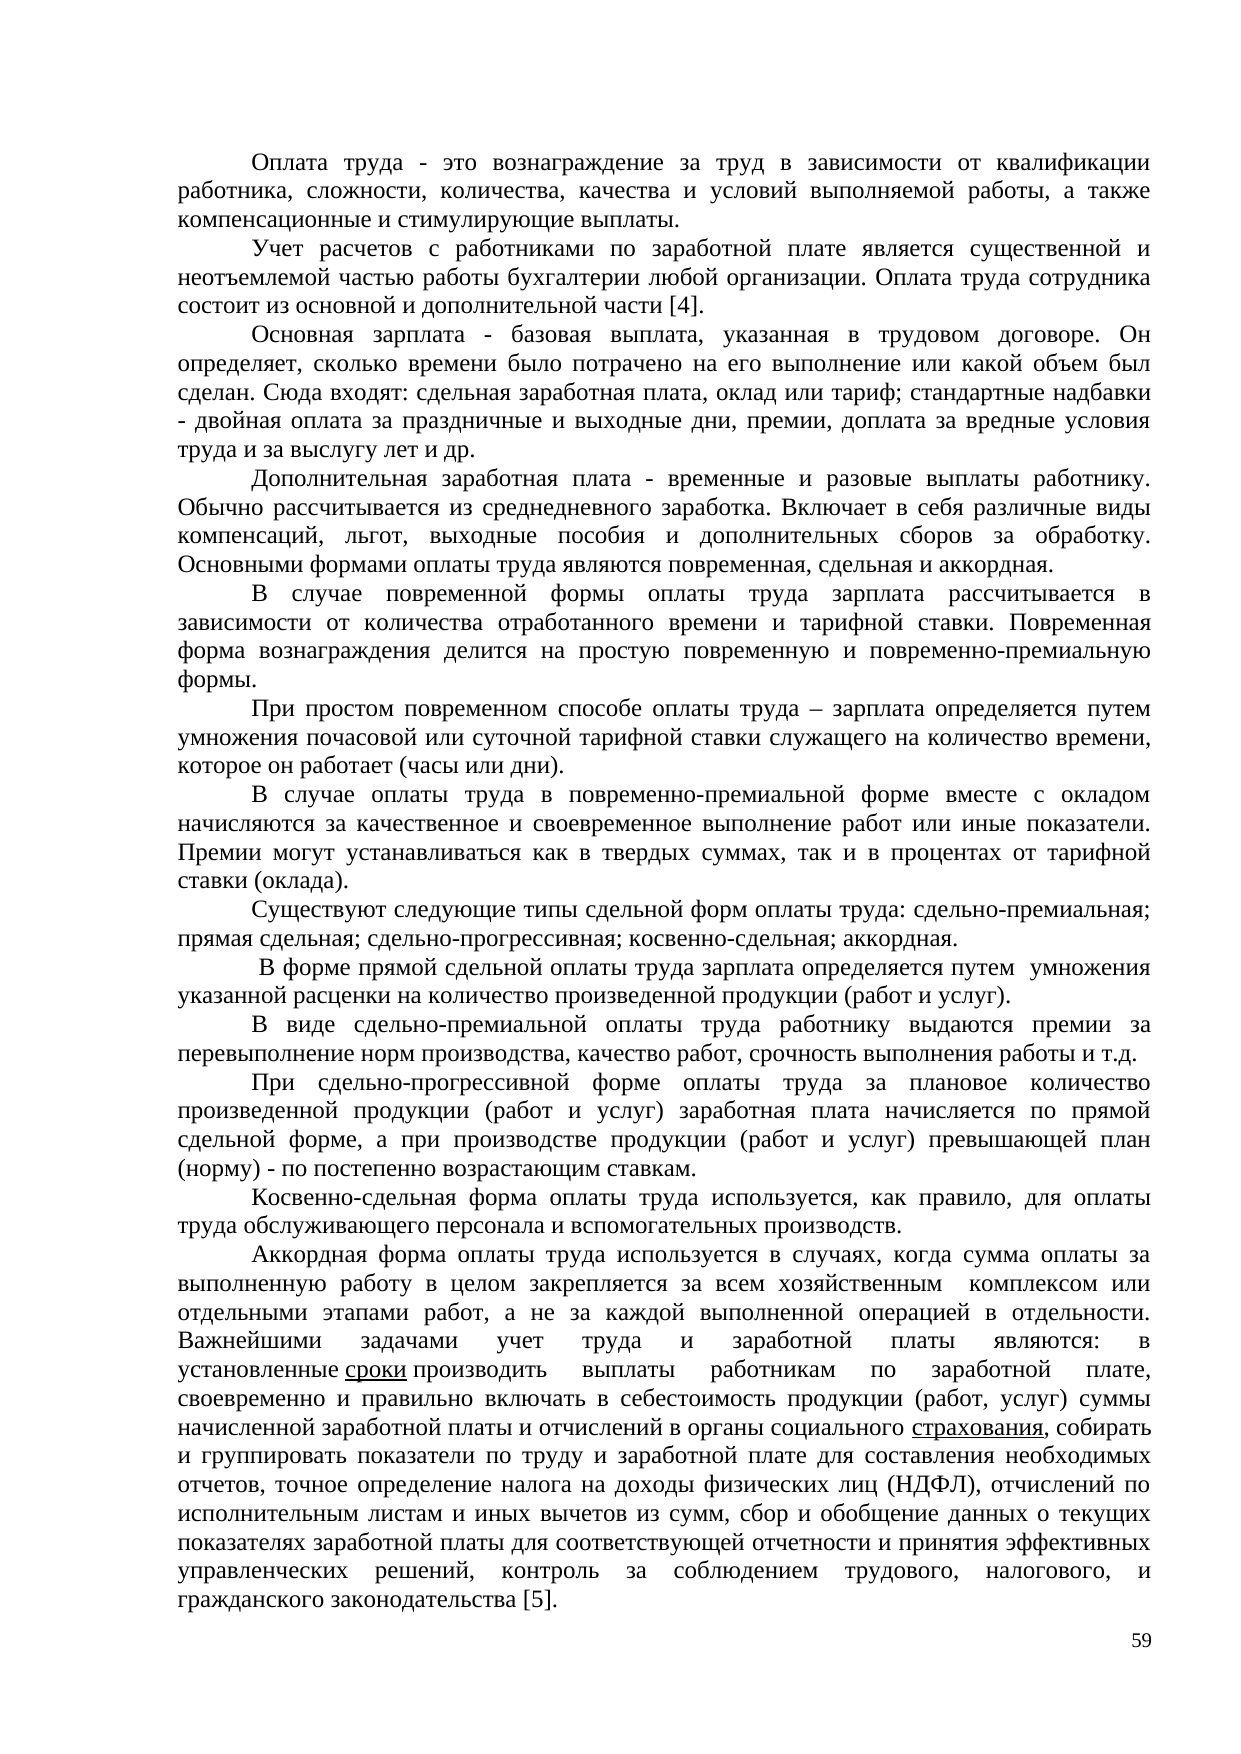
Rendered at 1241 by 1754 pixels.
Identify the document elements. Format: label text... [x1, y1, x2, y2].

text При сдельно-прогрессивной форме оплаты труда за плановое количество произведенной продукции (работ и услуг) заработная плата начисляется по прямой сдельной форме, а при производстве продукции (работ и услуг) превышающей план (норму) - по постепенно возрастающим ставкам. [177, 1067, 1152, 1182]
text Аккордная форма оплаты труда используется в случаях, когда сумма оплаты за выполненную работу в целом закрепляется за всем хозяйственным комплексом или отдельными этапами работ, а не за каждой выполненной операцией в отдельности. Важнейшими задачами учет труда и заработной платы являются: в установленные сроки производить выплаты работникам по заработной плате, своевременно и правильно включать в себестоимость продукции (работ, услуг) суммы начисленной заработной платы и отчислений в органы социального страхования, собирать и группировать показатели по труду и заработной плате для составления необходимых отчетов, точное определение налога на доходы физических лиц (НДФЛ), отчислений по исполнительным листам и иных вычетов из сумм, сбор и обобщение данных о текущих показателях заработной платы для соответствующей отчетности и принятия эффективных управленческих решений, контроль за соблюдением трудового, налогового, и гражданского законодательства [5]. [177, 1239, 1152, 1613]
text В случае оплаты труда в повременно-премиальной форме вместе с окладом начисляются за качественное и своевременное выполнение работ или иные показатели. Премии могут устанавливаться как в твердых суммах, так и в процентах от тарифной ставки (оклада). [177, 779, 1152, 894]
text Оплата труда - это вознаграждение за труд в зависимости от квалификации работника, сложности, количества, качества и условий выполняемой работы, а также компенсационные и стимулирующие выплаты. [177, 147, 1152, 233]
text Учет расчетов с работниками по заработной плате является существенной и неотъемлемой частью работы бухгалтерии любой организации. Оплата труда сотрудника состоит из основной и дополнительной части [4]. [177, 233, 1152, 319]
text Существуют следующие типы сдельной форм оплаты труда: сдельно-премиальная; прямая сдельная; сдельно-прогрессивная; косвенно-сдельная; аккордная. [177, 894, 1152, 952]
text В виде сдельно-премиальной оплаты труда работнику выдаются премии за перевыполнение норм производства, качество работ, срочность выполнения работы и т.д. [177, 1009, 1152, 1067]
text Дополнительная заработная плата - временные и разовые выплаты работнику. Обычно рассчитывается из среднедневного заработка. Включает в себя различные виды компенсаций, льгот, выходные пособия и дополнительных сборов за обработку. Основными формами оплаты труда являются повременная, сдельная и аккордная. [177, 463, 1152, 578]
text При простом повременном способе оплаты труда – зарплата определяется путем умножения почасовой или суточной тарифной ставки служащего на количество времени, которое он работает (часы или дни). [177, 693, 1152, 779]
text В форме прямой сдельной оплаты труда зарплата определяется путем умножения указанной расценки на количество произведенной продукции (работ и услуг). [177, 952, 1152, 1009]
text Косвенно-сдельная форма оплаты труда используется, как правило, для оплаты труда обслуживающего персонала и вспомогательных производств. [177, 1182, 1152, 1239]
text Основная зарплата - базовая выплата, указанная в трудовом договоре. Он определяет, сколько времени было потрачено на его выполнение или какой объем был сделан. Сюда входят: сдельная заработная плата, оклад или тариф; стандартные надбавки - двойная оплата за праздничные и выходные дни, премии, доплата за вредные условия труда и за выслугу лет и др. [177, 319, 1152, 463]
text В случае повременной формы оплаты труда зарплата рассчитывается в зависимости от количества отработанного времени и тарифной ставки. Повременная форма вознаграждения делится на простую повременную и повременно-премиальную формы. [177, 578, 1152, 693]
